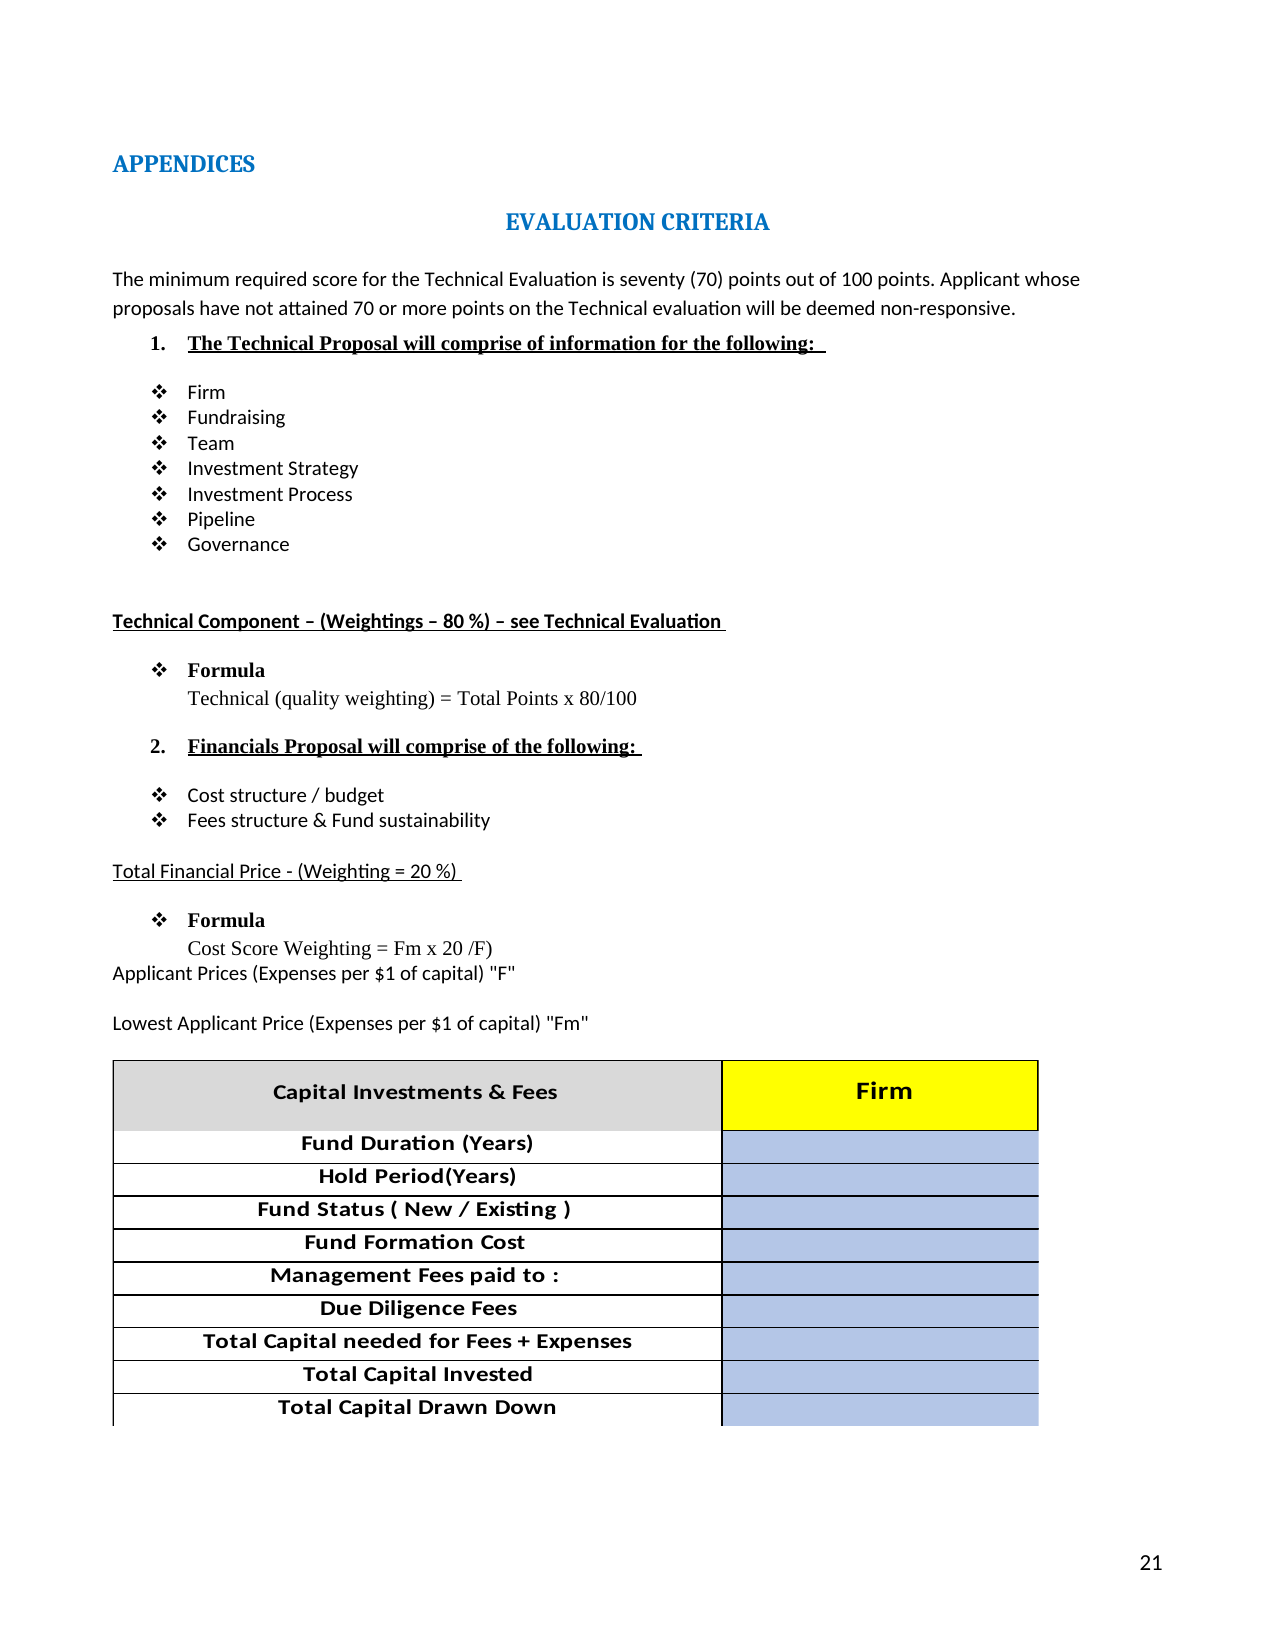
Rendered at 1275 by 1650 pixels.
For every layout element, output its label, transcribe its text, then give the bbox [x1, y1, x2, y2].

list Investment Strategy [150, 455, 1162, 481]
list Investment Process [150, 481, 1162, 506]
text EVALUATION CRITERIA [112, 208, 1162, 237]
text APPENDICES [112, 150, 1162, 179]
text The minimum required score for the Technical Evaluation is seventy (70) points out of 100 points. Applicant whose proposals have not attained 70 or more points on the Technical evaluation will be deemed non-responsive. [112, 266, 1162, 321]
list The Technical Proposal will comprise of information for the following: [150, 331, 1162, 355]
list Fees structure & Fund sustainability [150, 807, 1162, 833]
list Team [150, 430, 1162, 455]
list Technical (quality weighting) = Total Points x 80/100 [187, 685, 1162, 709]
list Financials Proposal will comprise of the following: [150, 733, 1162, 758]
list Formula [150, 908, 1162, 932]
list Fundraising [150, 404, 1162, 430]
list Formula [150, 658, 1162, 682]
text Applicant Prices (Expenses per $1 of capital) "F" [112, 960, 1162, 985]
text Total Financial Price - (Weighting = 20 %) [112, 858, 1162, 884]
list Firm [150, 379, 1162, 404]
list Cost structure / budget [150, 782, 1162, 807]
list Pipeline [150, 506, 1162, 532]
text Lowest Applicant Price (Expenses per $1 of capital) "Fm" [112, 1010, 1162, 1035]
list Governance [150, 532, 1162, 557]
text Technical Component – (Weightings – 80 %) – see Technical Evaluation [112, 608, 1162, 633]
list Cost Score Weighting = Fm x 20 /F) [187, 936, 1162, 960]
